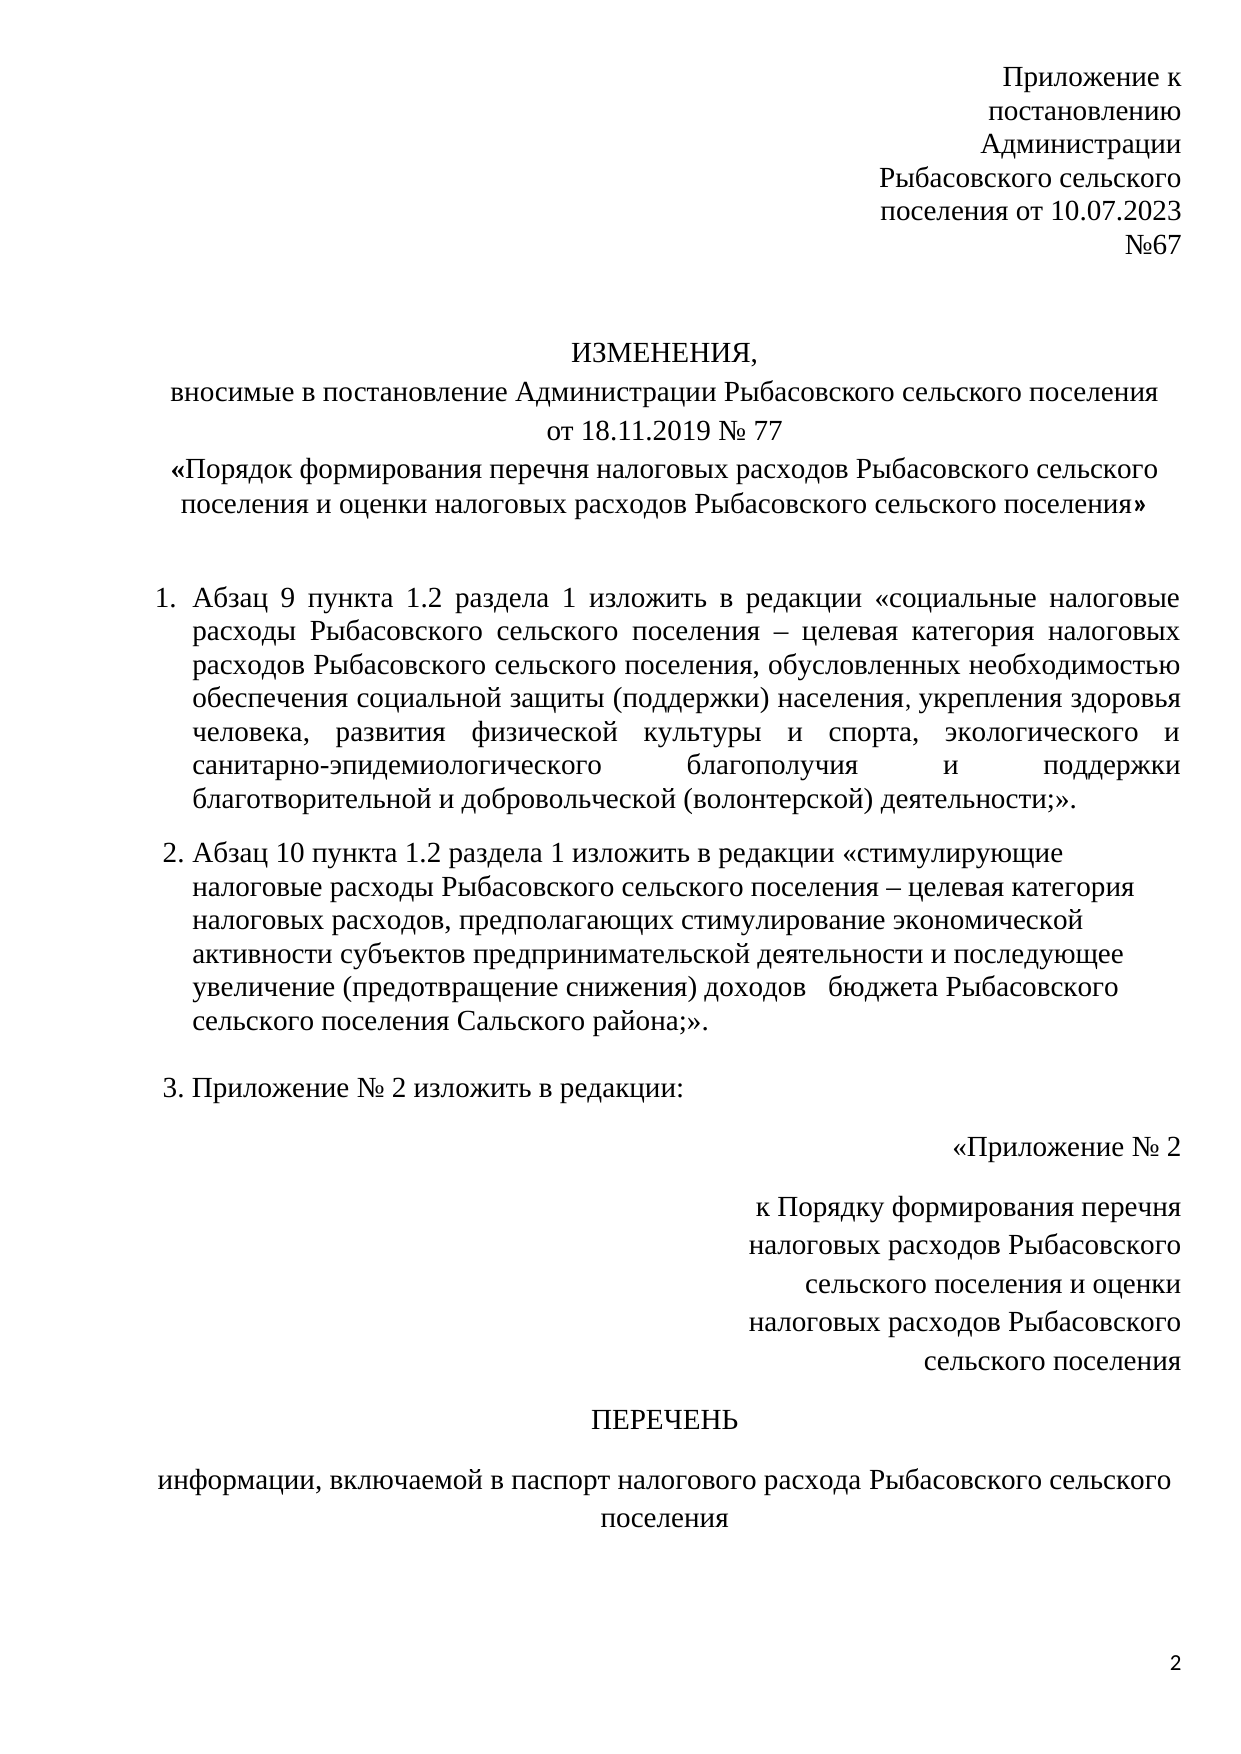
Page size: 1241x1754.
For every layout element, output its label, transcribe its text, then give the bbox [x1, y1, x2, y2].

text «Приложение № 2 [738, 1129, 1181, 1163]
text ПЕРЕЧЕНЬ [148, 1402, 1181, 1436]
list Абзац 9 пункта 1.2 раздела 1 изложить в редакции «социальные налоговые расходы Рыбасовского сельского поселения – целевая категория налоговых расходов Рыбасовского сельского поселения, обусловленных необходимостью обеспечения социальной защиты (поддержки) населения, укрепления здоровья человека, развития физической культуры и спорта, экологического и санитарно-эпидемиологического благополучия и поддержки благотворительной и добровольческой (волонтерской) деятельности;». [154, 580, 1181, 814]
title «Порядок формирования перечня налоговых расходов Рыбасовского сельского поселения и оценки налоговых расходов Рыбасовского сельского поселения» [148, 451, 1181, 520]
text к Порядку формирования перечня налоговых расходов Рыбасовского сельского поселения и оценки налоговых расходов Рыбасовского сельского поселения [738, 1189, 1181, 1377]
text от 18.11.2019 № 77 [148, 413, 1181, 446]
list Абзац 10 пункта 1.2 раздела 1 изложить в редакции «стимулирующие налоговые расходы Рыбасовского сельского поселения – целевая категория налоговых расходов, предполагающих стимулирование экономической активности субъектов предпринимательской деятельности и последующее увеличение (предотвращение снижения) доходов бюджета Рыбасовского сельского поселения Сальского района;». [162, 835, 1181, 1037]
text информации, включаемой в паспорт налогового расхода Рыбасовского сельского поселения [148, 1462, 1181, 1534]
text вносимые в постановление Администрации Рыбасовского сельского поселения [148, 374, 1181, 408]
text Приложение к постановлению Администрации Рыбасовского сельского поселения от 10.07.2023 №67 [827, 59, 1181, 260]
list 3. Приложение № 2 изложить в редакции: [162, 1070, 1181, 1104]
text ИЗМЕНЕНИЯ, [148, 336, 1181, 369]
